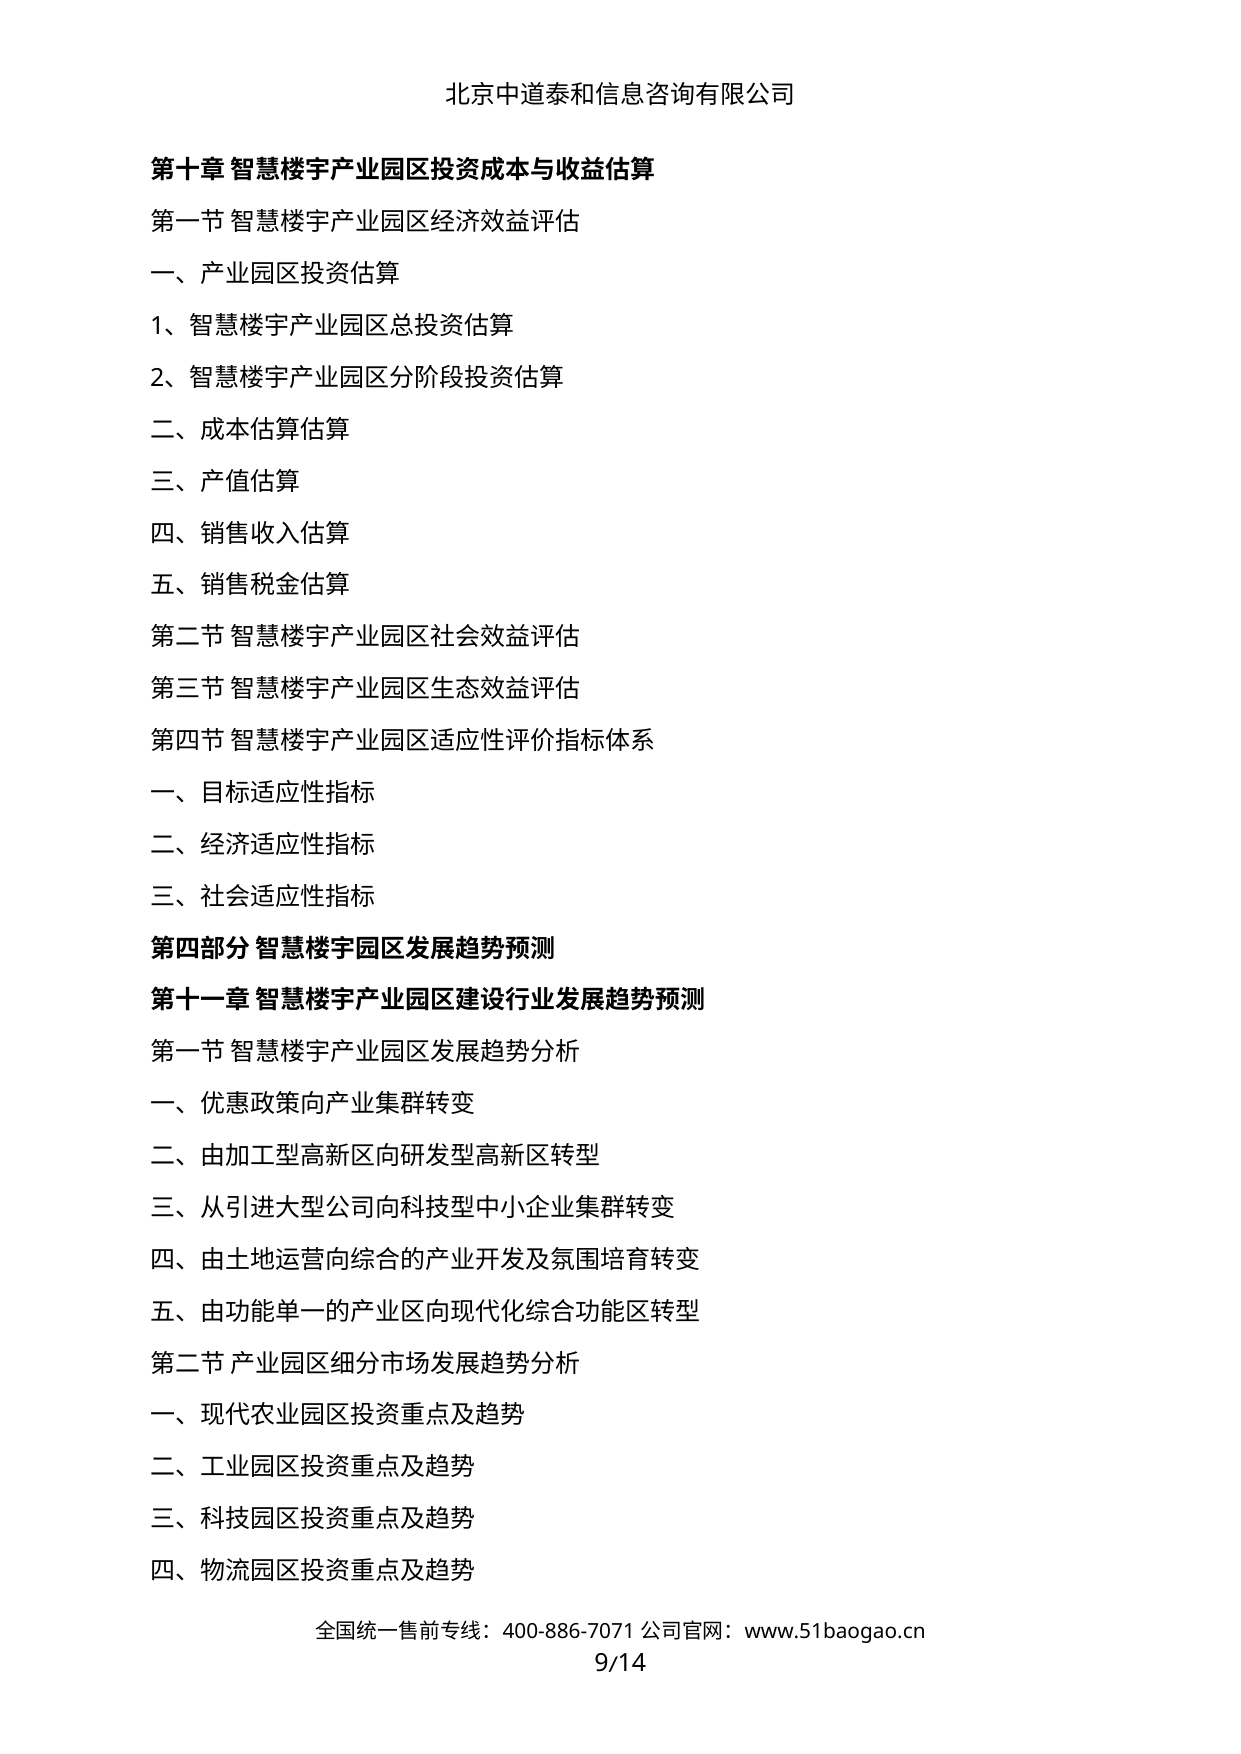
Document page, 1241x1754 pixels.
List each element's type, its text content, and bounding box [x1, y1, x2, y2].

text 二、成本估算估算 [150, 409, 1090, 446]
text 第三节 智慧楼宇产业园区生态效益评估 [150, 669, 1090, 705]
text 三、产值估算 [150, 461, 1090, 497]
text 一、现代农业园区投资重点及趋势 [150, 1395, 1090, 1431]
text 第四部分 智慧楼宇园区发展趋势预测 [150, 928, 1090, 964]
text 一、产业园区投资估算 [150, 254, 1090, 290]
text 1、智慧楼宇产业园区总投资估算 [150, 306, 1090, 342]
text 四、销售收入估算 [150, 513, 1090, 549]
text 三、从引进大型公司向科技型中小企业集群转变 [150, 1187, 1090, 1224]
text 三、社会适应性指标 [150, 876, 1090, 912]
text 五、由功能单一的产业区向现代化综合功能区转型 [150, 1291, 1090, 1327]
text 第一节 智慧楼宇产业园区发展趋势分析 [150, 1032, 1090, 1068]
text 第十章 智慧楼宇产业园区投资成本与收益估算 [150, 150, 1090, 186]
text 四、物流园区投资重点及趋势 [150, 1551, 1090, 1587]
text 第二节 智慧楼宇产业园区社会效益评估 [150, 617, 1090, 653]
text 三、科技园区投资重点及趋势 [150, 1499, 1090, 1535]
text 一、优惠政策向产业集群转变 [150, 1084, 1090, 1120]
text 五、销售税金估算 [150, 565, 1090, 601]
text 第二节 产业园区细分市场发展趋势分析 [150, 1343, 1090, 1379]
text 第一节 智慧楼宇产业园区经济效益评估 [150, 202, 1090, 238]
text 二、经济适应性指标 [150, 824, 1090, 861]
text 四、由土地运营向综合的产业开发及氛围培育转变 [150, 1239, 1090, 1276]
text 二、由加工型高新区向研发型高新区转型 [150, 1136, 1090, 1172]
text 一、目标适应性指标 [150, 772, 1090, 809]
text 2、智慧楼宇产业园区分阶段投资估算 [150, 357, 1090, 394]
text 第十一章 智慧楼宇产业园区建设行业发展趋势预测 [150, 980, 1090, 1016]
text 二、工业园区投资重点及趋势 [150, 1447, 1090, 1483]
text 第四节 智慧楼宇产业园区适应性评价指标体系 [150, 721, 1090, 757]
